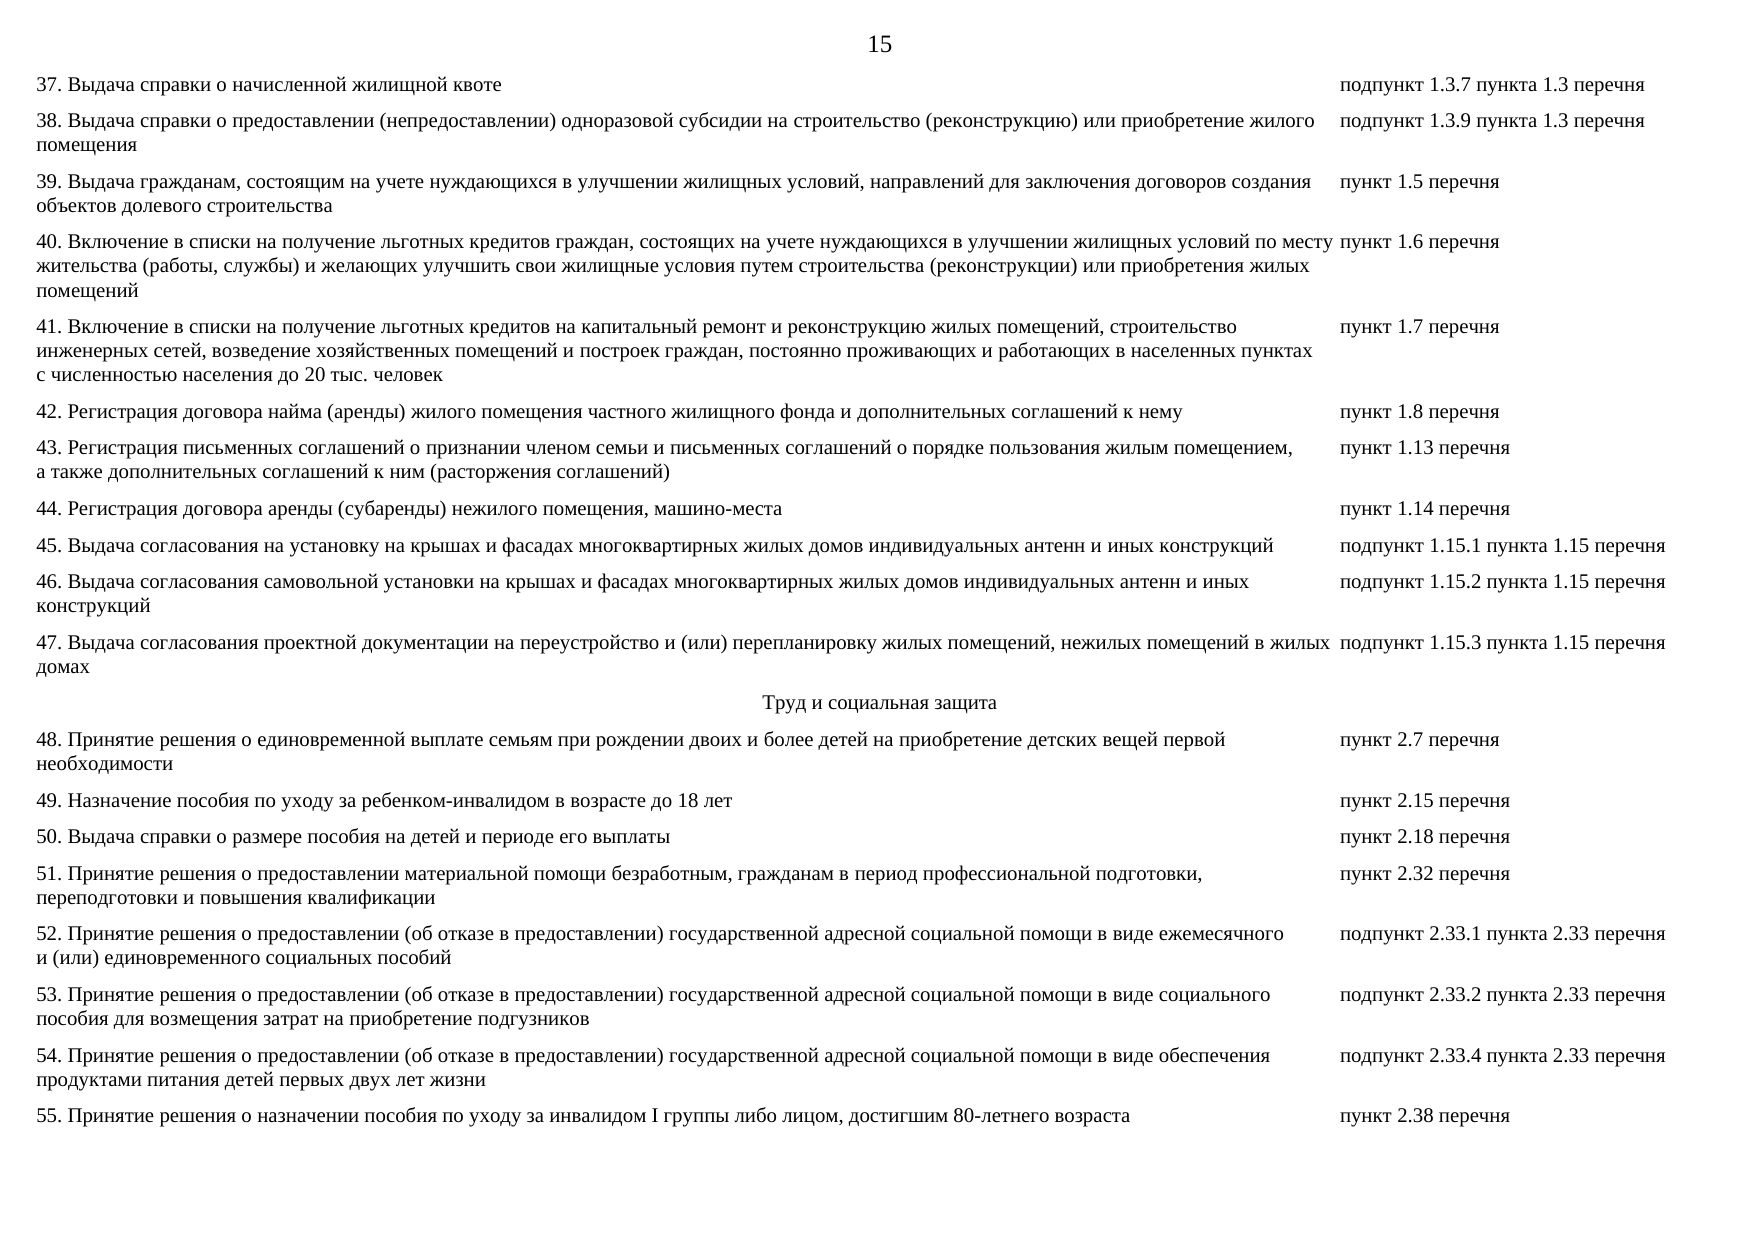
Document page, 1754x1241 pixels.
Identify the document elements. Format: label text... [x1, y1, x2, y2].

table_cell подпункт 1.15.1 пункта 1.15 перечня [1339, 520, 1724, 557]
table_cell подпункт 2.33.4 пункта 2.33 перечня [1339, 1030, 1724, 1091]
table_cell 41. Включение в списки на получение льготных кредитов на капитальный ремонт и реконструкцию жилых помещений, строительство инженерных сетей, возведение хозяйственных помещений и построек граждан, постоянно проживающих и работающих в населенных пунктах с численностью населения до 20 тыс. человек [35, 302, 1339, 386]
table_cell 55. Принятие решения о назначении пособия по уходу за инвалидом I группы либо лицом, достигшим 80-летнего возраста [35, 1091, 1339, 1127]
table_cell 48. Принятие решения о единовременной выплате семьям при рождении двоих и более детей на приобретение детских вещей первой необходимости [35, 714, 1339, 775]
table_cell подпункт 2.33.2 пункта 2.33 перечня [1339, 969, 1724, 1030]
table_cell 43. Регистрация письменных соглашений о признании членом семьи и письменных соглашений о порядке пользования жилым помещением, а также дополнительных соглашений к ним (расторжения соглашений) [35, 423, 1339, 483]
table_cell пункт 2.38 перечня [1339, 1091, 1724, 1127]
table_cell подпункт 2.33.1 пункта 2.33 перечня [1339, 909, 1724, 969]
table_cell пункт 1.7 перечня [1339, 302, 1724, 386]
table_cell 51. Принятие решения о предоставлении материальной помощи безработным, гражданам в период профессиональной подготовки, переподготовки и повышения квалификации [35, 848, 1339, 909]
table_cell 42. Регистрация договора найма (аренды) жилого помещения частного жилищного фонда и дополнительных соглашений к нему [35, 386, 1339, 423]
table_cell пункт 1.5 перечня [1339, 156, 1724, 217]
table_cell 39. Выдача гражданам, состоящим на учете нуждающихся в улучшении жилищных условий, направлений для заключения договоров создания объектов долевого строительства [35, 156, 1339, 217]
table_cell пункт 1.8 перечня [1339, 386, 1724, 423]
table_cell пункт 2.18 перечня [1339, 812, 1724, 848]
table_cell пункт 2.32 перечня [1339, 848, 1724, 909]
table_cell 53. Принятие решения о предоставлении (об отказе в предоставлении) государственной адресной социальной помощи в виде социального пособия для возмещения затрат на приобретение подгузников [35, 969, 1339, 1030]
table_cell подпункт 1.15.2 пункта 1.15 перечня [1339, 557, 1724, 617]
table_cell 38. Выдача справки о предоставлении (непредоставлении) одноразовой субсидии на строительство (реконструкцию) или приобретение жилого помещения [35, 96, 1339, 156]
table_cell 45. Выдача согласования на установку на крышах и фасадах многоквартирных жилых домов индивидуальных антенн и иных конструкций [35, 520, 1339, 557]
table_cell пункт 2.15 перечня [1339, 775, 1724, 812]
table_cell 50. Выдача справки о размере пособия на детей и периоде его выплаты [35, 812, 1339, 848]
table_cell Труд и социальная защита [35, 678, 1724, 714]
table_cell пункт 1.13 перечня [1339, 423, 1724, 483]
table_cell 40. Включение в списки на получение льготных кредитов граждан, состоящих на учете нуждающихся в улучшении жилищных условий по месту жительства (работы, службы) и желающих улучшить свои жилищные условия путем строительства (реконструкции) или приобретения жилых помещений [35, 217, 1339, 302]
table_cell пункт 1.14 перечня [1339, 484, 1724, 520]
table_cell пункт 1.6 перечня [1339, 217, 1724, 302]
table_cell 52. Принятие решения о предоставлении (об отказе в предоставлении) государственной адресной социальной помощи в виде ежемесячного и (или) единовременного социальных пособий [35, 909, 1339, 969]
table_cell 47. Выдача согласования проектной документации на переустройство и (или) перепланировку жилых помещений, нежилых помещений в жилых домах [35, 617, 1339, 678]
table_cell 44. Регистрация договора аренды (субаренды) нежилого помещения, машино-места [35, 484, 1339, 520]
table_cell 54. Принятие решения о предоставлении (об отказе в предоставлении) государственной адресной социальной помощи в виде обеспечения продуктами питания детей первых двух лет жизни [35, 1030, 1339, 1091]
table_cell подпункт 1.3.7 пункта 1.3 перечня [1339, 59, 1724, 96]
table_cell подпункт 1.15.3 пункта 1.15 перечня [1339, 617, 1724, 678]
table_cell 49. Назначение пособия по уходу за ребенком-инвалидом в возрасте до 18 лет [35, 775, 1339, 812]
table_cell 37. Выдача справки о начисленной жилищной квоте [35, 59, 1339, 96]
table_cell подпункт 1.3.9 пункта 1.3 перечня [1339, 96, 1724, 156]
table_cell пункт 2.7 перечня [1339, 714, 1724, 775]
table_cell 46. Выдача согласования самовольной установки на крышах и фасадах многоквартирных жилых домов индивидуальных антенн и иных конструкций [35, 557, 1339, 617]
